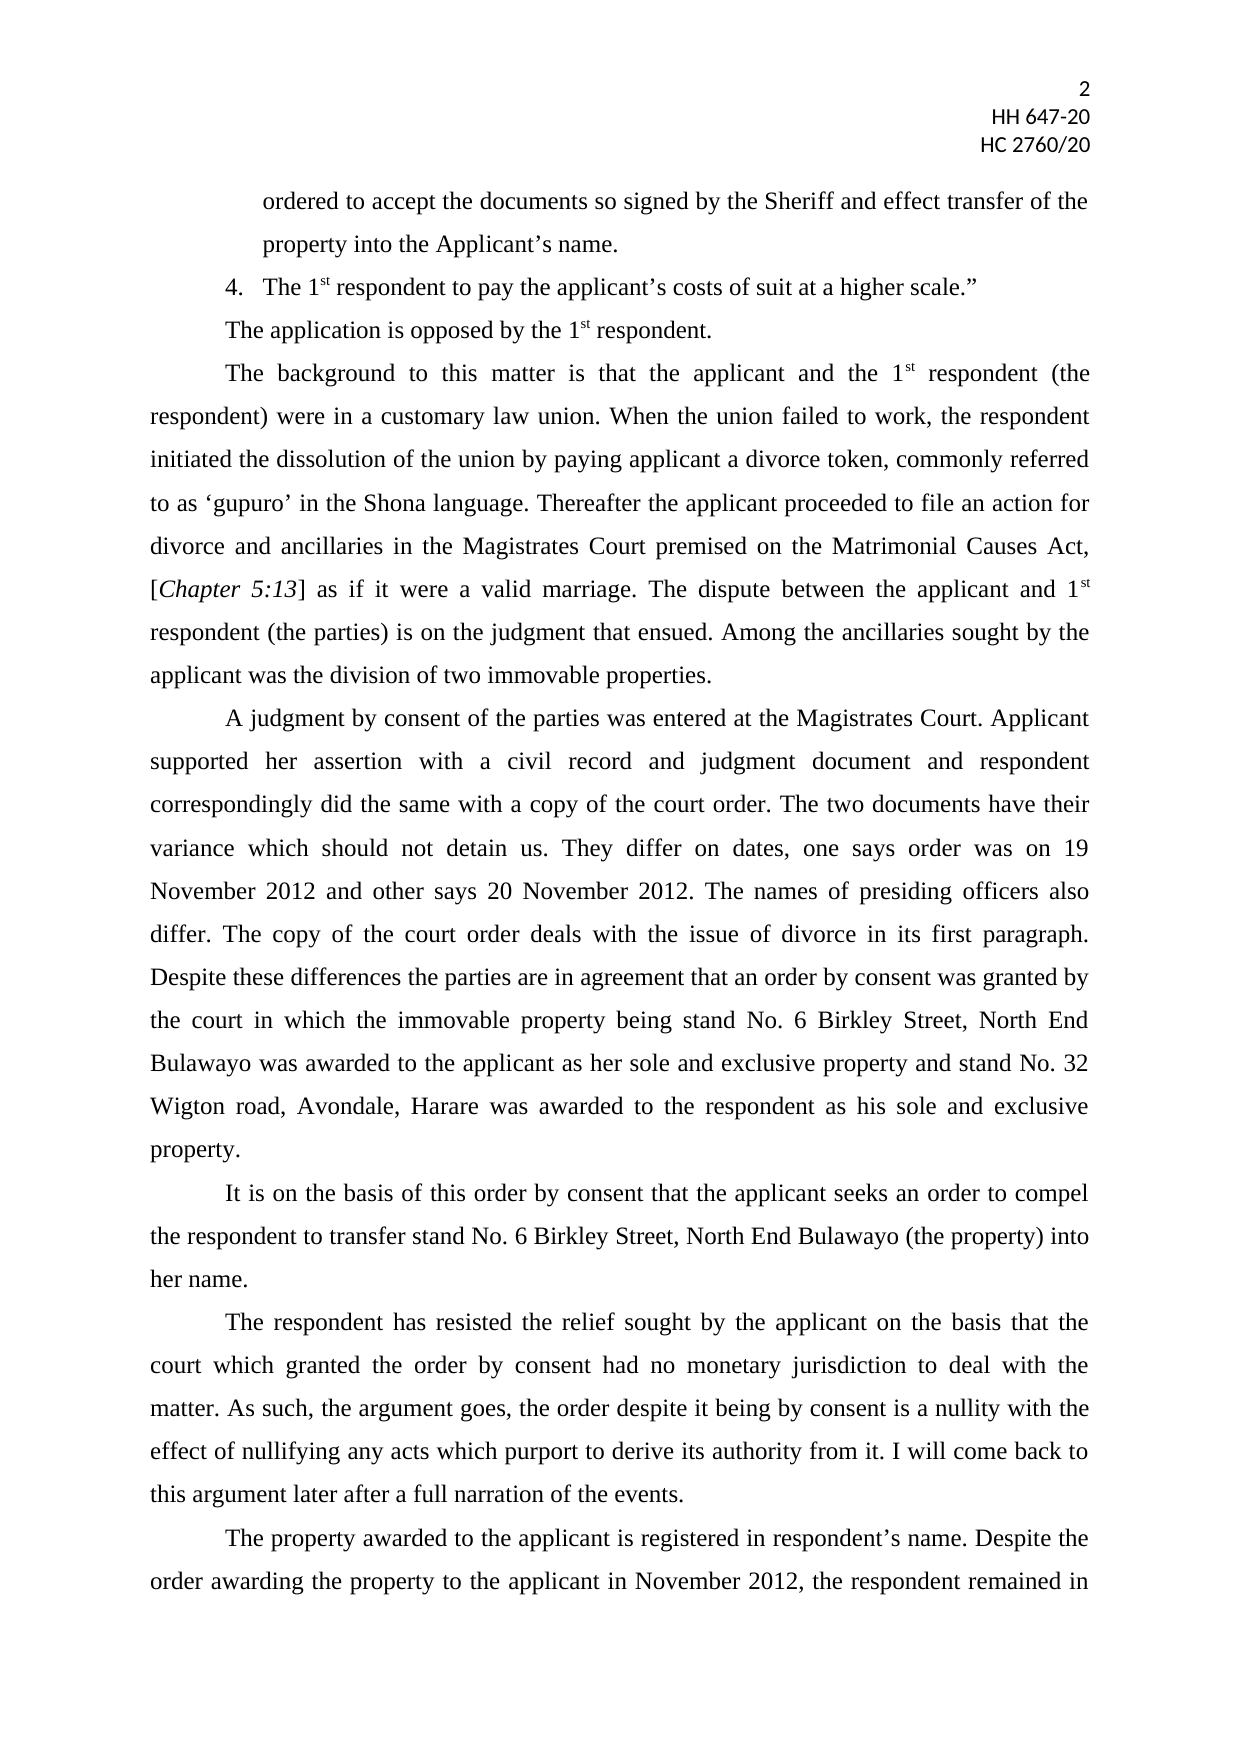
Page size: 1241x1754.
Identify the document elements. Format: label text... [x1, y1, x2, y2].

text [150, 1523, 1090, 1594]
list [225, 186, 1090, 258]
text The respondent has resisted the relief sought by the applicant on the basis that the court which granted the order by consent had no monetary jurisdiction to deal with the matter. As such, the argument goes, the order despite it being by consent is a nullity with the effect of nullifying any acts which purport to derive its authority from it. I will come back to this argument later after a full narration of the events. [150, 1307, 1090, 1508]
text The background to this matter is that the applicant and the 1st respondent (the respondent) were in a customary law union. When the union failed to work, the respondent initiated the dissolution of the union by paying applicant a divorce token, commonly referred to as ‘gupuro’ in the Shona language. Thereafter the applicant proceeded to file an action for divorce and ancillaries in the Magistrates Court premised on the Matrimonial Causes Act, [Chapter 5:13] as if it were a valid marriage. The dispute between the applicant and 1st respondent (the parties) is on the judgment that ensued. Among the ancillaries sought by the applicant was the division of two immovable properties. [150, 358, 1090, 689]
text A judgment by consent of the parties was entered at the Magistrates Court. Applicant supported her assertion with a civil record and judgment document and respondent correspondingly did the same with a copy of the court order. The two documents have their variance which should not detain us. They differ on dates, one says order was on 19 November 2012 and other says 20 November 2012. The names of presiding officers also differ. The copy of the court order deals with the issue of divorce in its first paragraph. Despite these differences the parties are in agreement that an order by consent was granted by the court in which the immovable property being stand No. 6 Birkley Street, North End Bulawayo was awarded to the applicant as her sole and exclusive property and stand No. 32 Wigton road, Avondale, Harare was awarded to the respondent as his sole and exclusive property. [150, 703, 1090, 1163]
text The application is opposed by the 1st respondent. [150, 315, 1090, 344]
text It is on the basis of this order by consent that the applicant seeks an order to compel the respondent to transfer stand No. 6 Birkley Street, North End Bulawayo (the property) into her name. [150, 1178, 1090, 1293]
list The 1st respondent to pay the applicant’s costs of suit at a higher scale.” [225, 272, 1090, 301]
